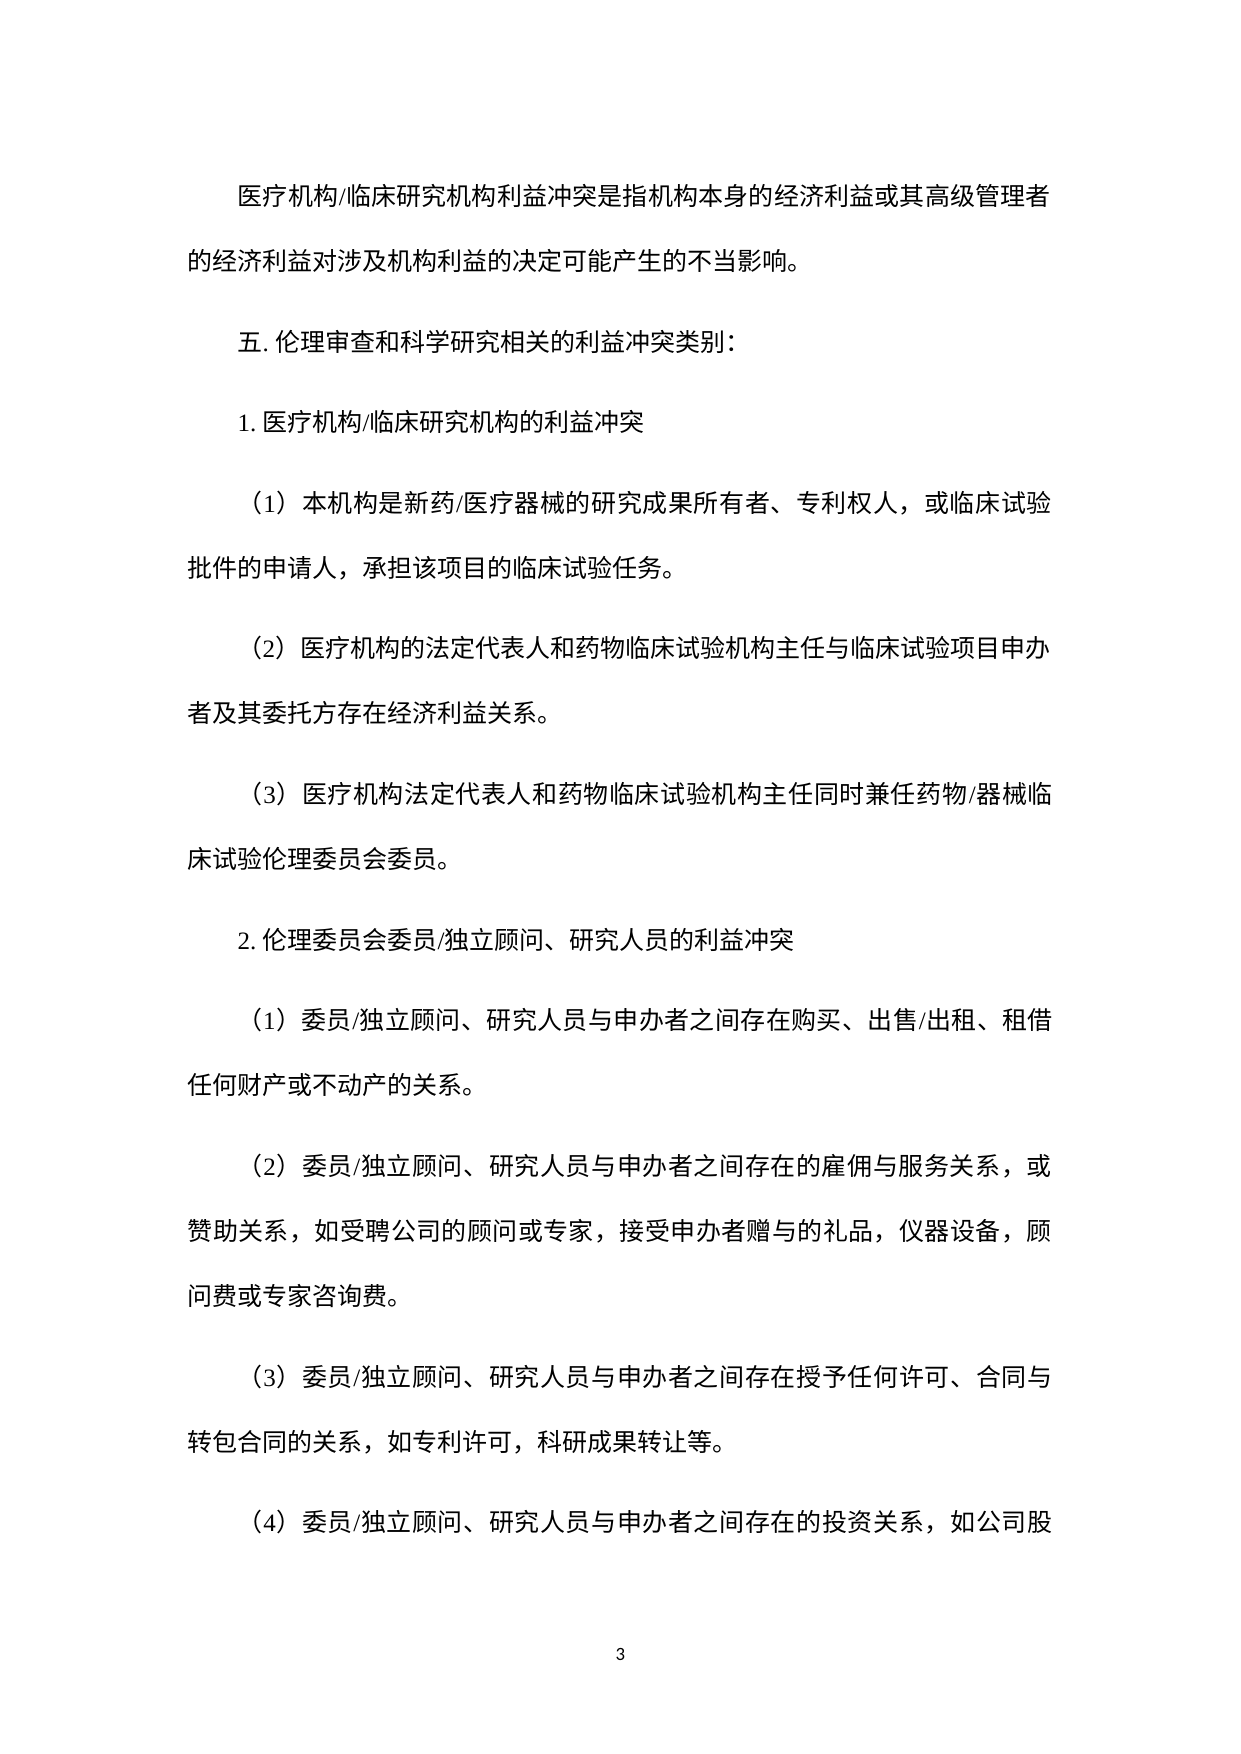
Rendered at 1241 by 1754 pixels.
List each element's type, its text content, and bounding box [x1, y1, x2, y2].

text （3）医疗机构法定代表人和药物临床试验机构主任同时兼任药物/器械临床试验伦理委员会委员。 [187, 760, 1053, 890]
text 五. 伦理审查和科学研究相关的利益冲突类别： [187, 308, 1053, 373]
text （2）医疗机构的法定代表人和药物临床试验机构主任与临床试验项目申办者及其委托方存在经济利益关系。 [187, 614, 1053, 744]
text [187, 1488, 1053, 1553]
text （3）委员/独立顾问、研究人员与申办者之间存在授予任何许可、合同与转包合同的关系，如专利许可，科研成果转让等。 [187, 1343, 1053, 1473]
text （1）委员/独立顾问、研究人员与申办者之间存在购买、出售/出租、租借任何财产或不动产的关系。 [187, 986, 1053, 1116]
text （2）委员/独立顾问、研究人员与申办者之间存在的雇佣与服务关系，或赞助关系，如受聘公司的顾问或专家，接受申办者赠与的礼品，仪器设备，顾问费或专家咨询费。 [187, 1132, 1053, 1327]
text 2. 伦理委员会委员/独立顾问、研究人员的利益冲突 [187, 906, 1053, 971]
text 医疗机构/临床研究机构利益冲突是指机构本身的经济利益或其高级管理者的经济利益对涉及机构利益的决定可能产生的不当影响。 [187, 162, 1053, 292]
text （1）本机构是新药/医疗器械的研究成果所有者、专利权人，或临床试验批件的申请人，承担该项目的临床试验任务。 [187, 469, 1053, 599]
text 1. 医疗机构/临床研究机构的利益冲突 [187, 388, 1053, 453]
